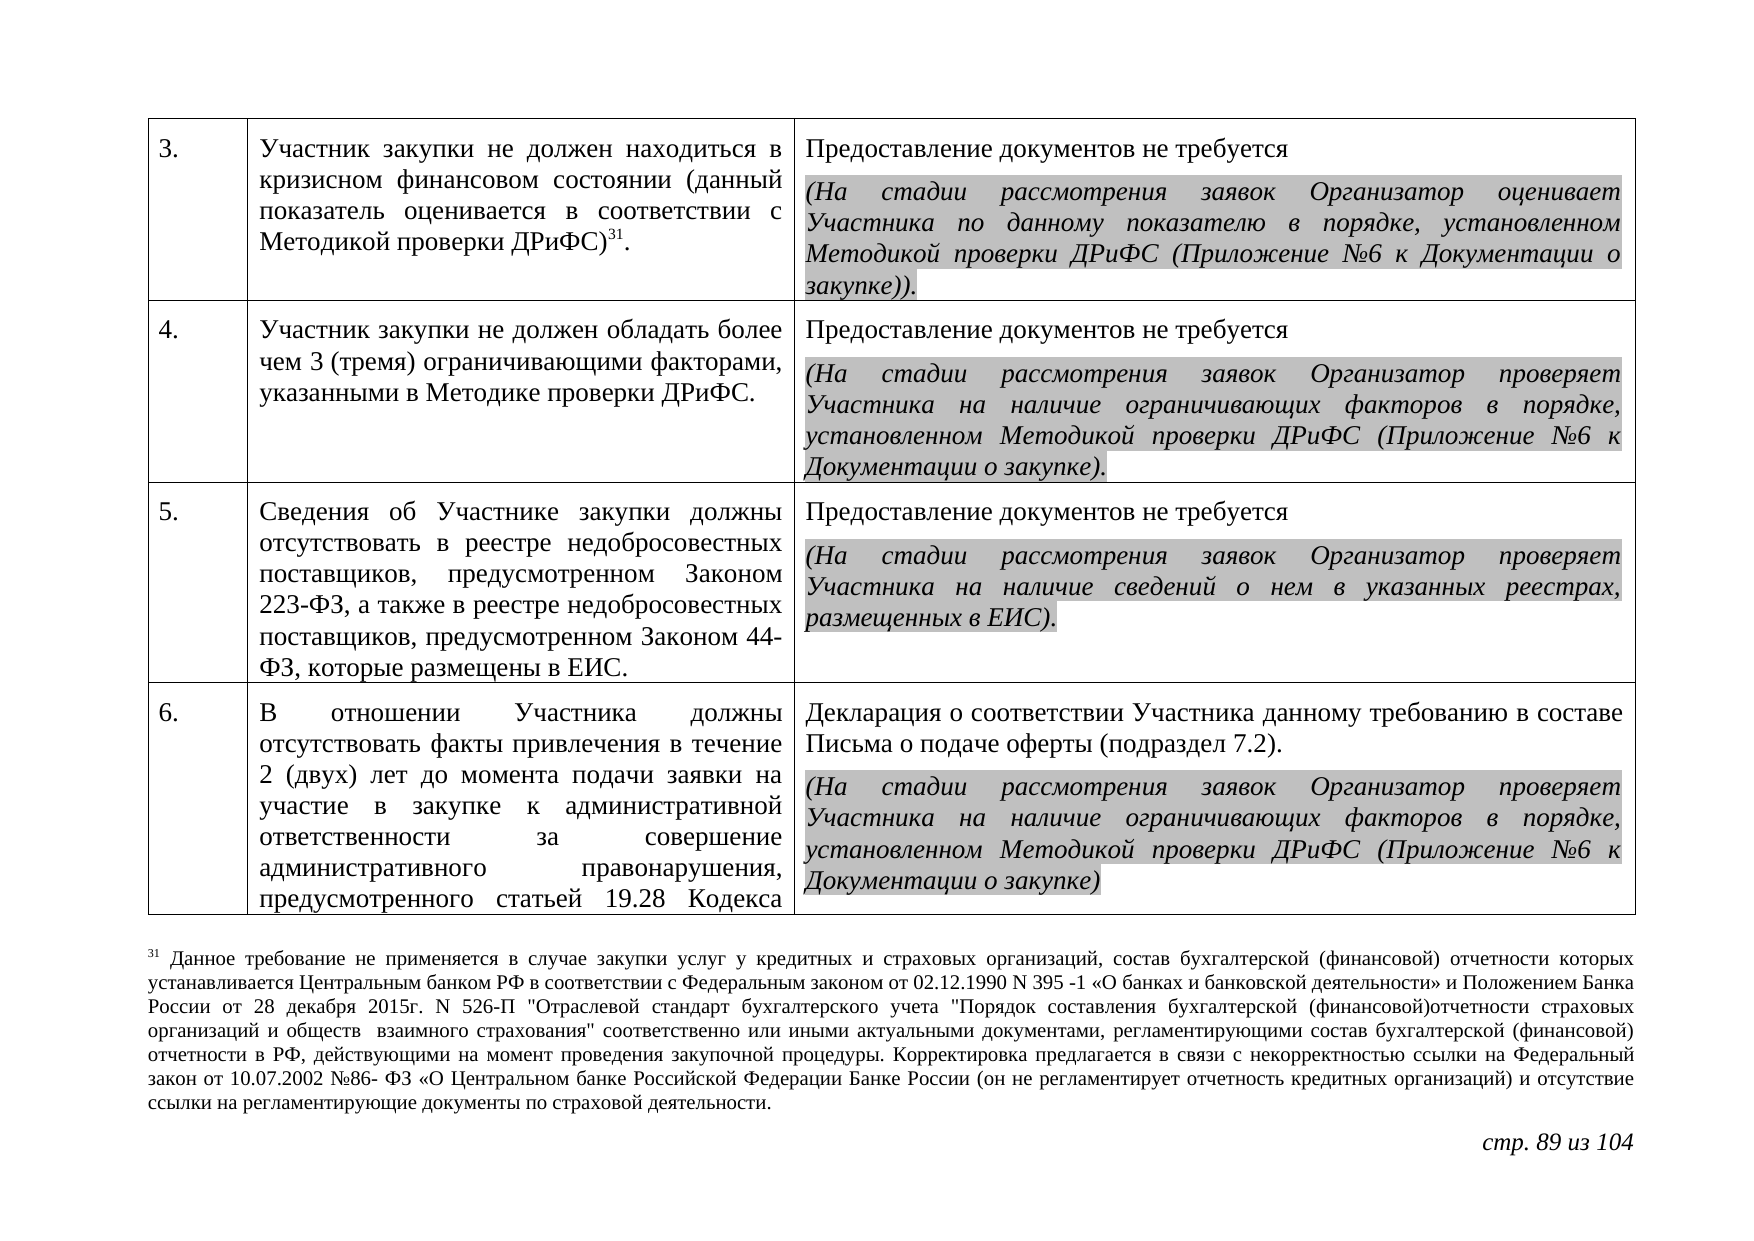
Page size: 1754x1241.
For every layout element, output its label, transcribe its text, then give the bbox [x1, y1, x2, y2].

table_cell [149, 483, 247, 682]
table_cell Предоставление документов не требуется (На стадии рассмотрения заявок Организатор оценивает Участника по данному показателю в порядке, установленном Методикой проверки ДРиФС (Приложение №6 к Документации о закупке)). [795, 119, 1635, 300]
table_cell Участник закупки не должен обладать более чем 3 (тремя) ограничивающими факторами, указанными в Методике проверки ДРиФС. [248, 301, 794, 482]
table_cell [149, 683, 247, 914]
table_cell Участник закупки не должен находиться в кризисном финансовом состоянии (данный показатель оценивается в соответствии с Методикой проверки ДРиФС). [248, 119, 794, 300]
table_cell Предоставление документов не требуется (На стадии рассмотрения заявок Организатор проверяет Участника на наличие ограничивающих факторов в порядке, установленном Методикой проверки ДРиФС (Приложение №6 к Документации о закупке). [795, 301, 1635, 482]
table_cell [149, 301, 247, 482]
table_cell [149, 119, 247, 300]
table_cell Предоставление документов не требуется (На стадии рассмотрения заявок Организатор проверяет Участника на наличие сведений о нем в указанных реестрах, размещенных в ЕИС). [795, 483, 1635, 682]
table_cell Сведения об Участнике закупки должны отсутствовать в реестре недобросовестных поставщиков, предусмотренном Законом 223-ФЗ, а также в реестре недобросовестных поставщиков, предусмотренном Законом 44-ФЗ, которые размещены в ЕИС. [248, 483, 794, 682]
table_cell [795, 683, 1635, 914]
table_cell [248, 683, 794, 914]
